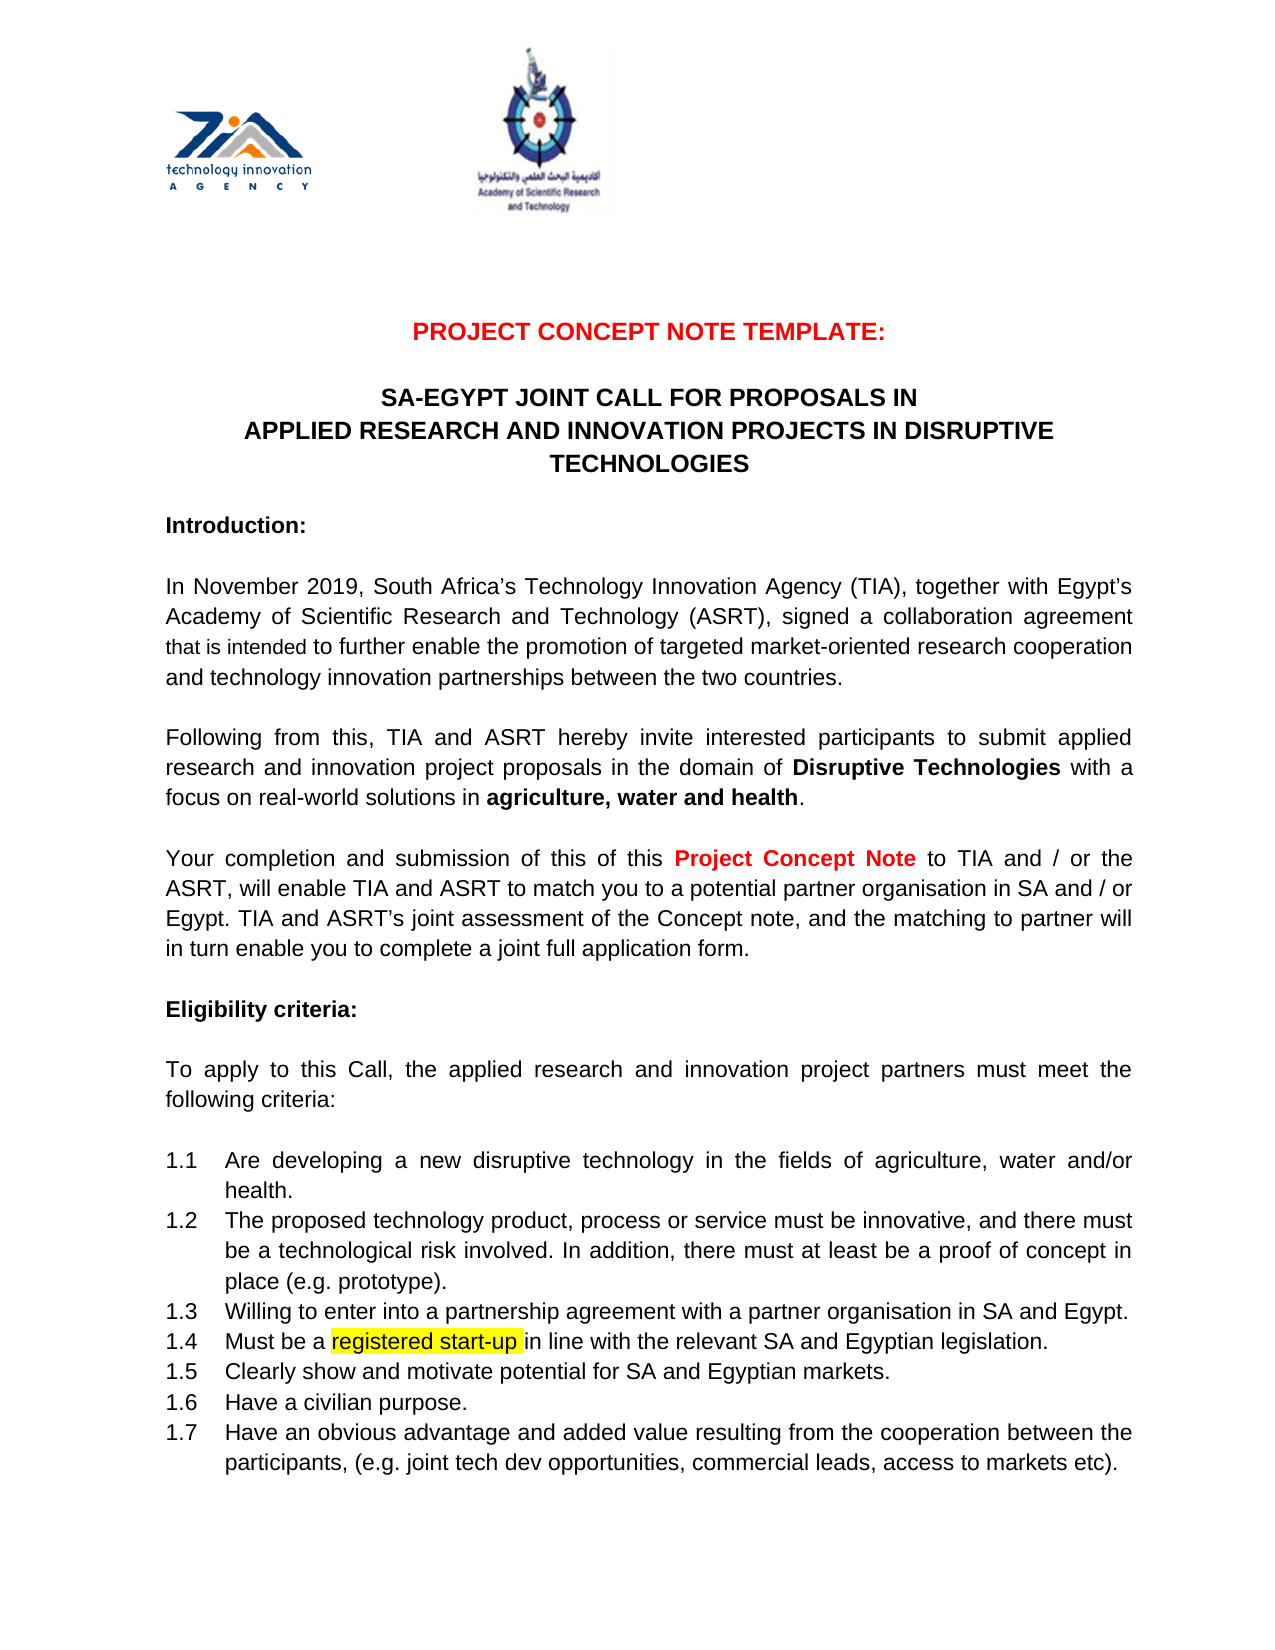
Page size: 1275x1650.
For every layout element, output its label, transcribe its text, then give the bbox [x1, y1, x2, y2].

text In November 2019, South Africa’s Technology Innovation Agency (TIA), together with Egypt’s Academy of Scientific Research and Technology (ASRT), signed a collaboration agreement that is intended to further enable the promotion of targeted market-oriented research cooperation and technology innovation partnerships between the two countries. [165, 573, 1133, 690]
picture [165, 108, 315, 191]
text SA-EGYPT JOINT CALL FOR PROPOSALS IN [165, 383, 1133, 412]
list Willing to enter into a partnership agreement with a partner organisation in SA and Egypt. [165, 1298, 1133, 1324]
list Are developing a new disruptive technology in the fields of agriculture, water and/or health. [165, 1147, 1133, 1203]
text Your completion and submission of this of this Project Concept Note to TIA and / or the ASRT, will enable TIA and ASRT to match you to a potential partner organisation in SA and / or Egypt. TIA and ASRT’s joint assessment of the Concept note, and the matching to partner will in turn enable you to complete a joint full application form. [165, 845, 1133, 962]
list Have an obvious advantage and added value resulting from the cooperation between the participants, (e.g. joint tech dev opportunities, commercial leads, access to markets etc). [165, 1419, 1133, 1475]
text APPLIED RESEARCH AND INNOVATION PROJECTS IN DISRUPTIVE TECHNOLOGIES [165, 416, 1133, 478]
text To apply to this Call, the applied research and innovation project partners must meet the following criteria: [165, 1056, 1133, 1113]
picture [469, 46, 1275, 248]
text Introduction: [165, 512, 1133, 539]
text PROJECT CONCEPT NOTE TEMPLATE: [165, 317, 1133, 346]
text Following from this, TIA and ASRT hereby invite interested participants to submit applied research and innovation project proposals in the domain of Disruptive Technologies with a focus on real-world solutions in agriculture, water and health. [165, 724, 1133, 811]
list Must be a registered start-up in line with the relevant SA and Egyptian legislation. [524, 1328, 1133, 1354]
list The proposed technology product, process or service must be innovative, and there must be a technological risk involved. In addition, there must at least be a proof of concept in place (e.g. prototype). [165, 1207, 1133, 1294]
text Eligibility criteria: [165, 996, 1133, 1022]
list Clearly show and motivate potential for SA and Egyptian markets. [165, 1358, 1133, 1384]
list Have a civilian purpose. [165, 1388, 1133, 1415]
